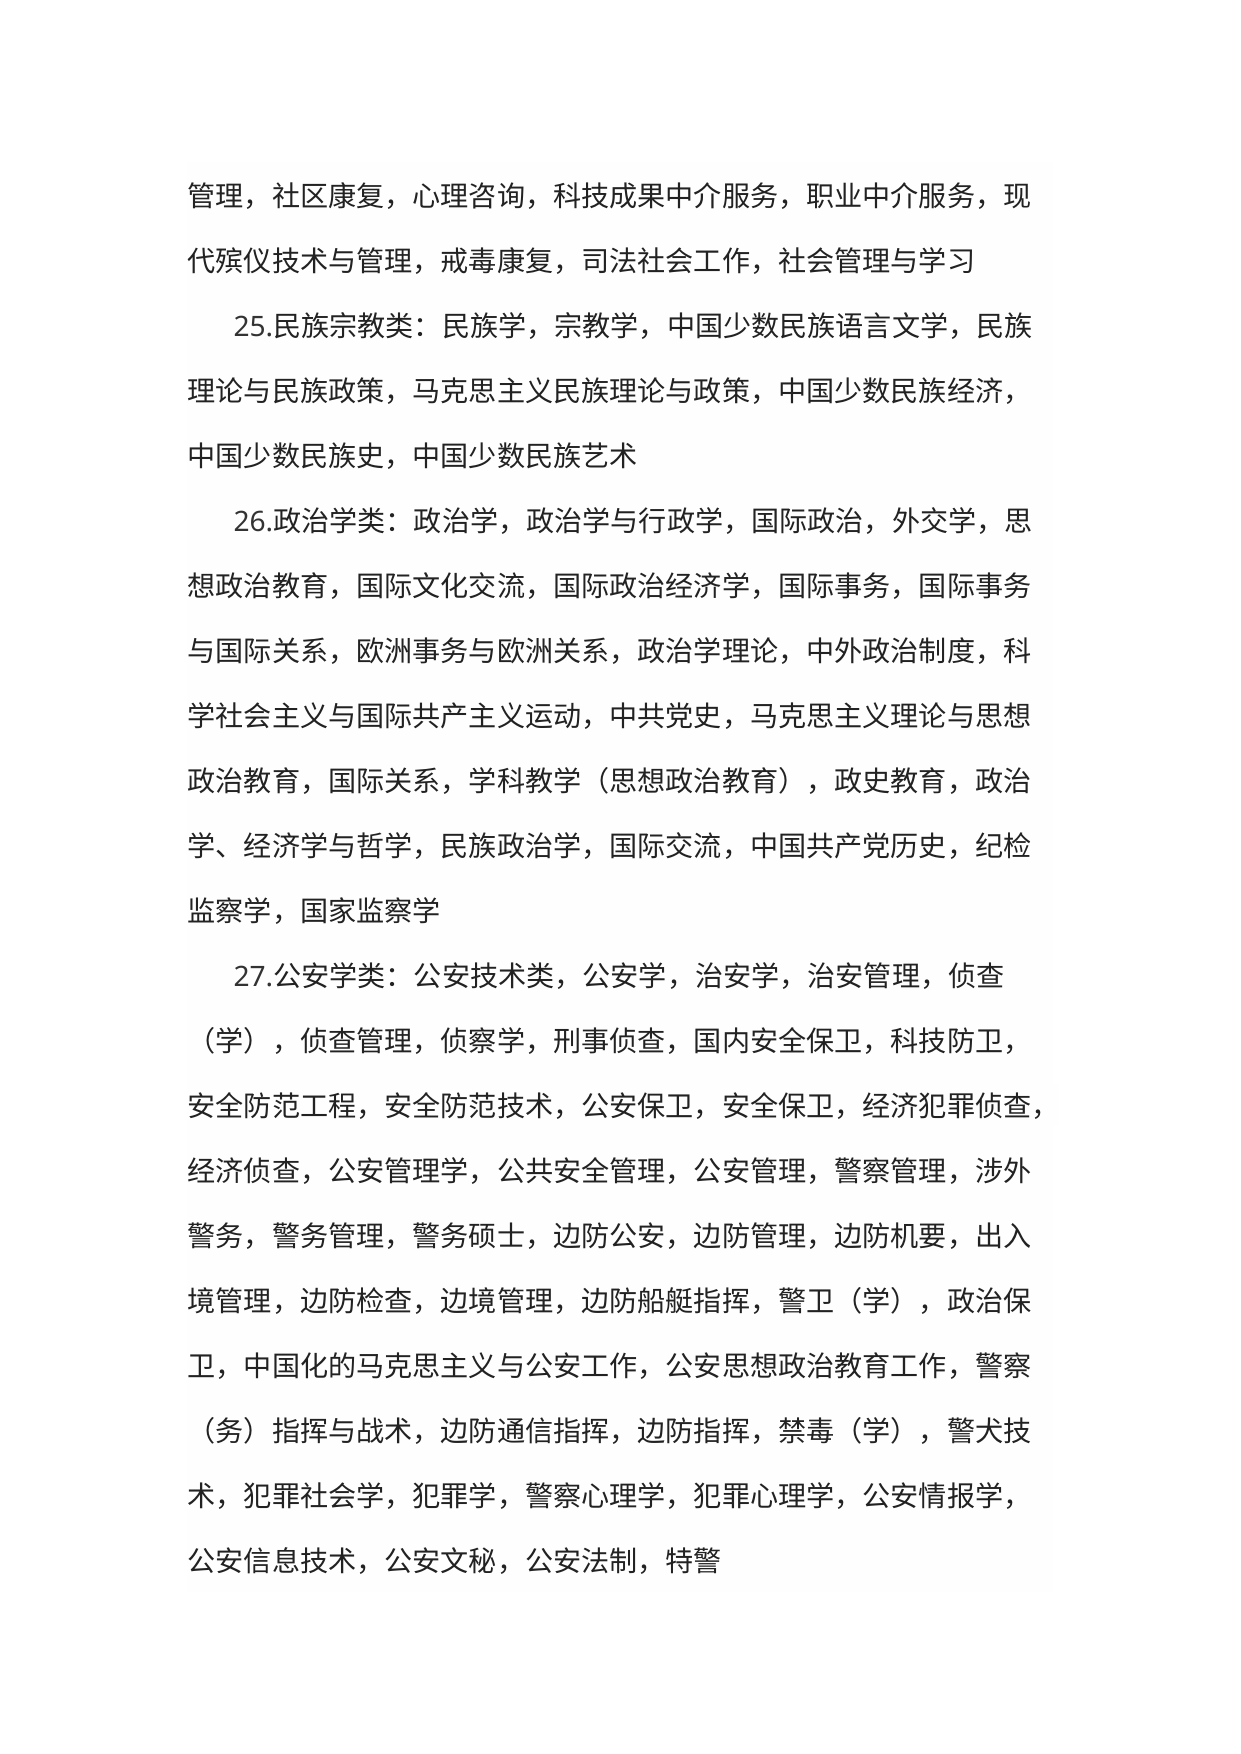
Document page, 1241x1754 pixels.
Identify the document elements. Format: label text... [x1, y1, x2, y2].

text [187, 162, 1053, 292]
text 25.民族宗教类：民族学，宗教学，中国少数民族语言文学，民族理论与民族政策，马克思主义民族理论与政策，中国少数民族经济，中国少数民族史，中国少数民族艺术 [187, 292, 1053, 487]
text 26.政治学类：政治学，政治学与行政学，国际政治，外交学，思想政治教育，国际文化交流，国际政治经济学，国际事务，国际事务与国际关系，欧洲事务与欧洲关系，政治学理论，中外政治制度，科学社会主义与国际共产主义运动，中共党史，马克思主义理论与思想政治教育，国际关系，学科教学（思想政治教育），政史教育，政治学、经济学与哲学，民族政治学，国际交流，中国共产党历史，纪检监察学，国家监察学 [187, 487, 1053, 942]
text 27.公安学类：公安技术类，公安学，治安学，治安管理，侦查（学），侦查管理，侦察学，刑事侦查，国内安全保卫，科技防卫，安全防范工程，安全防范技术，公安保卫，安全保卫，经济犯罪侦查，经济侦查，公安管理学，公共安全管理，公安管理，警察管理，涉外警务，警务管理，警务硕士，边防公安，边防管理，边防机要，出入境管理，边防检查，边境管理，边防船艇指挥，警卫（学），政治保卫，中国化的马克思主义与公安工作，公安思想政治教育工作，警察（务）指挥与战术，边防通信指挥，边防指挥，禁毒（学），警犬技术，犯罪社会学，犯罪学，警察心理学，犯罪心理学，公安情报学，公安信息技术，公安文秘，公安法制，特警 [187, 942, 1053, 1592]
